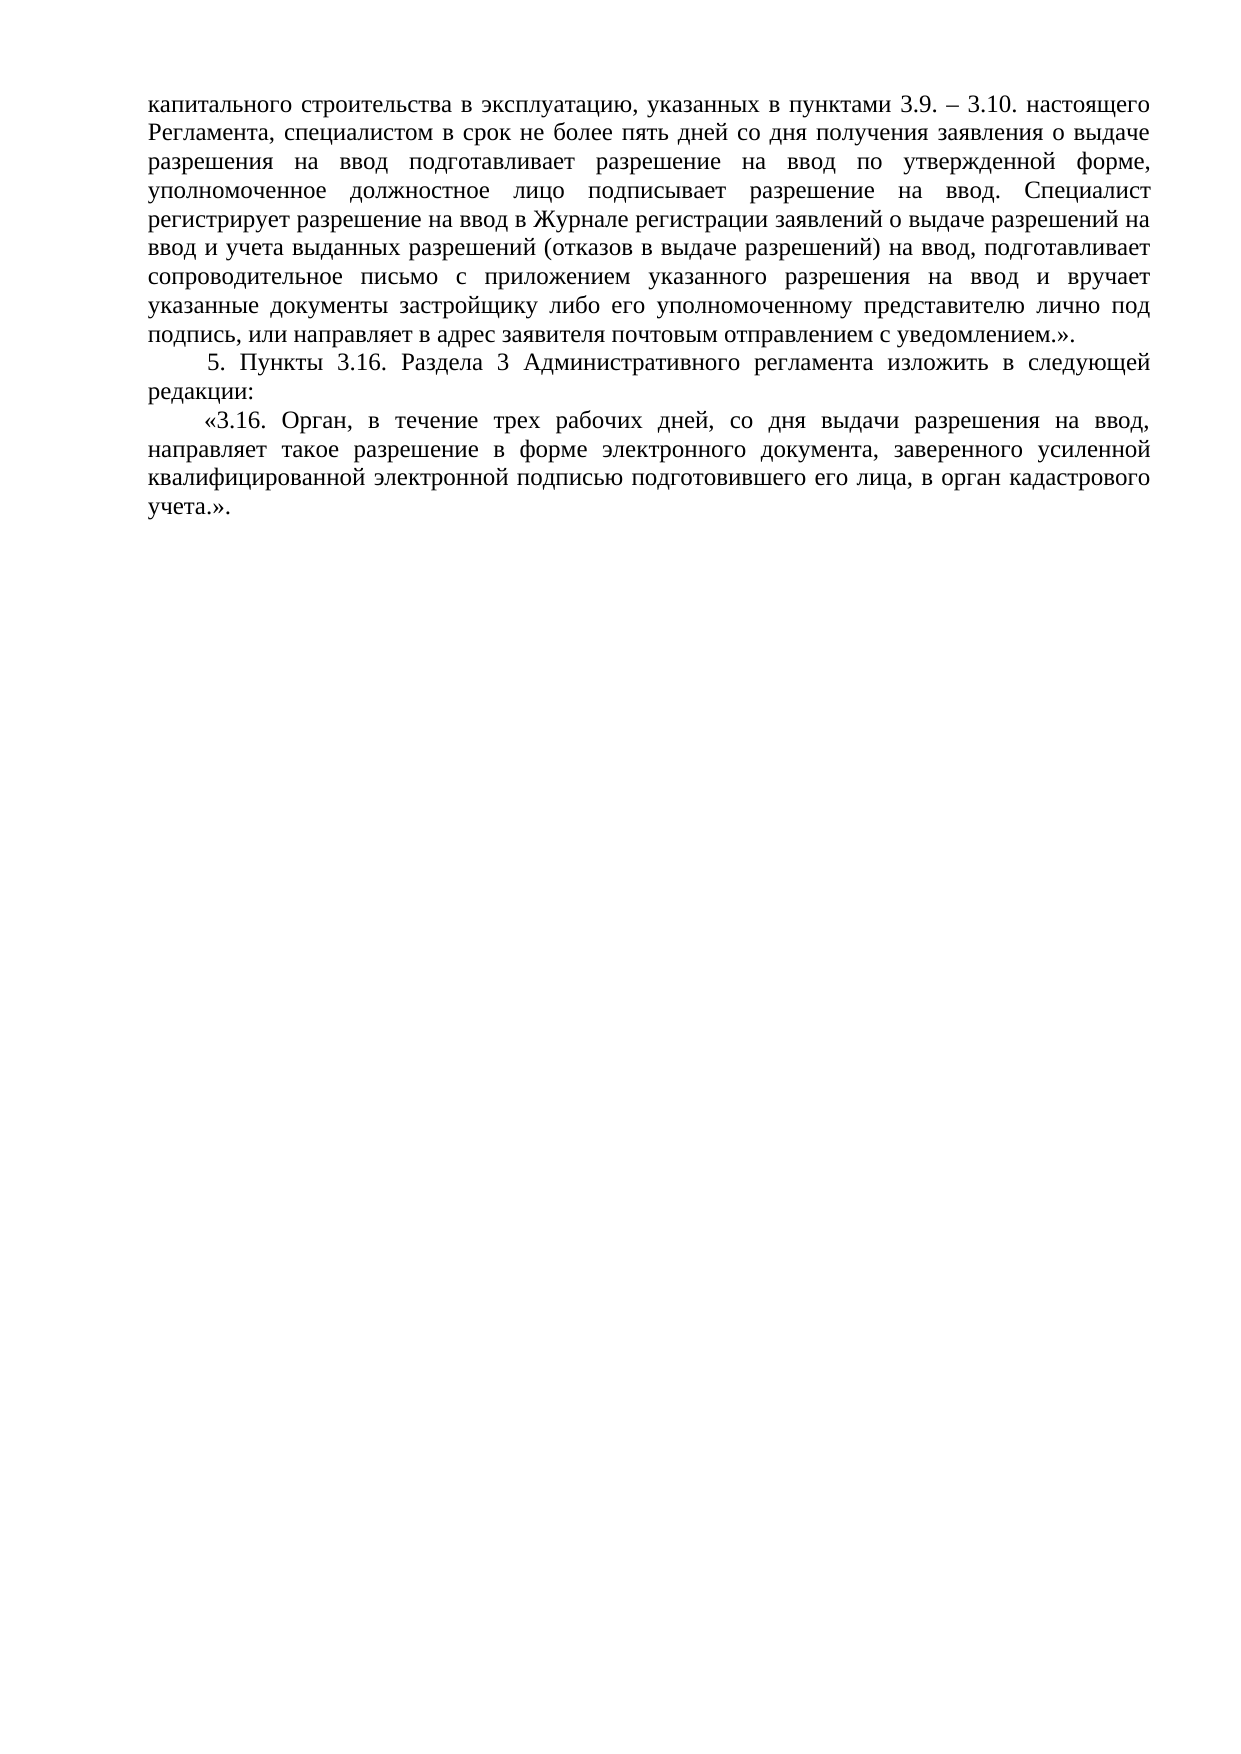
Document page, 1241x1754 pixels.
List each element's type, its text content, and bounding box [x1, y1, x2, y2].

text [148, 89, 1152, 347]
text 5. Пункты 3.16. Раздела 3 Административного регламента изложить в следующей редакции: [148, 347, 1152, 405]
text «3.16. Орган, в течение трех рабочих дней, со дня выдачи разрешения на ввод, направляет такое разрешение в форме электронного документа, заверенного усиленной квалифицированной электронной подписью подготовившего его лица, в орган кадастрового учета.». [148, 405, 1152, 520]
